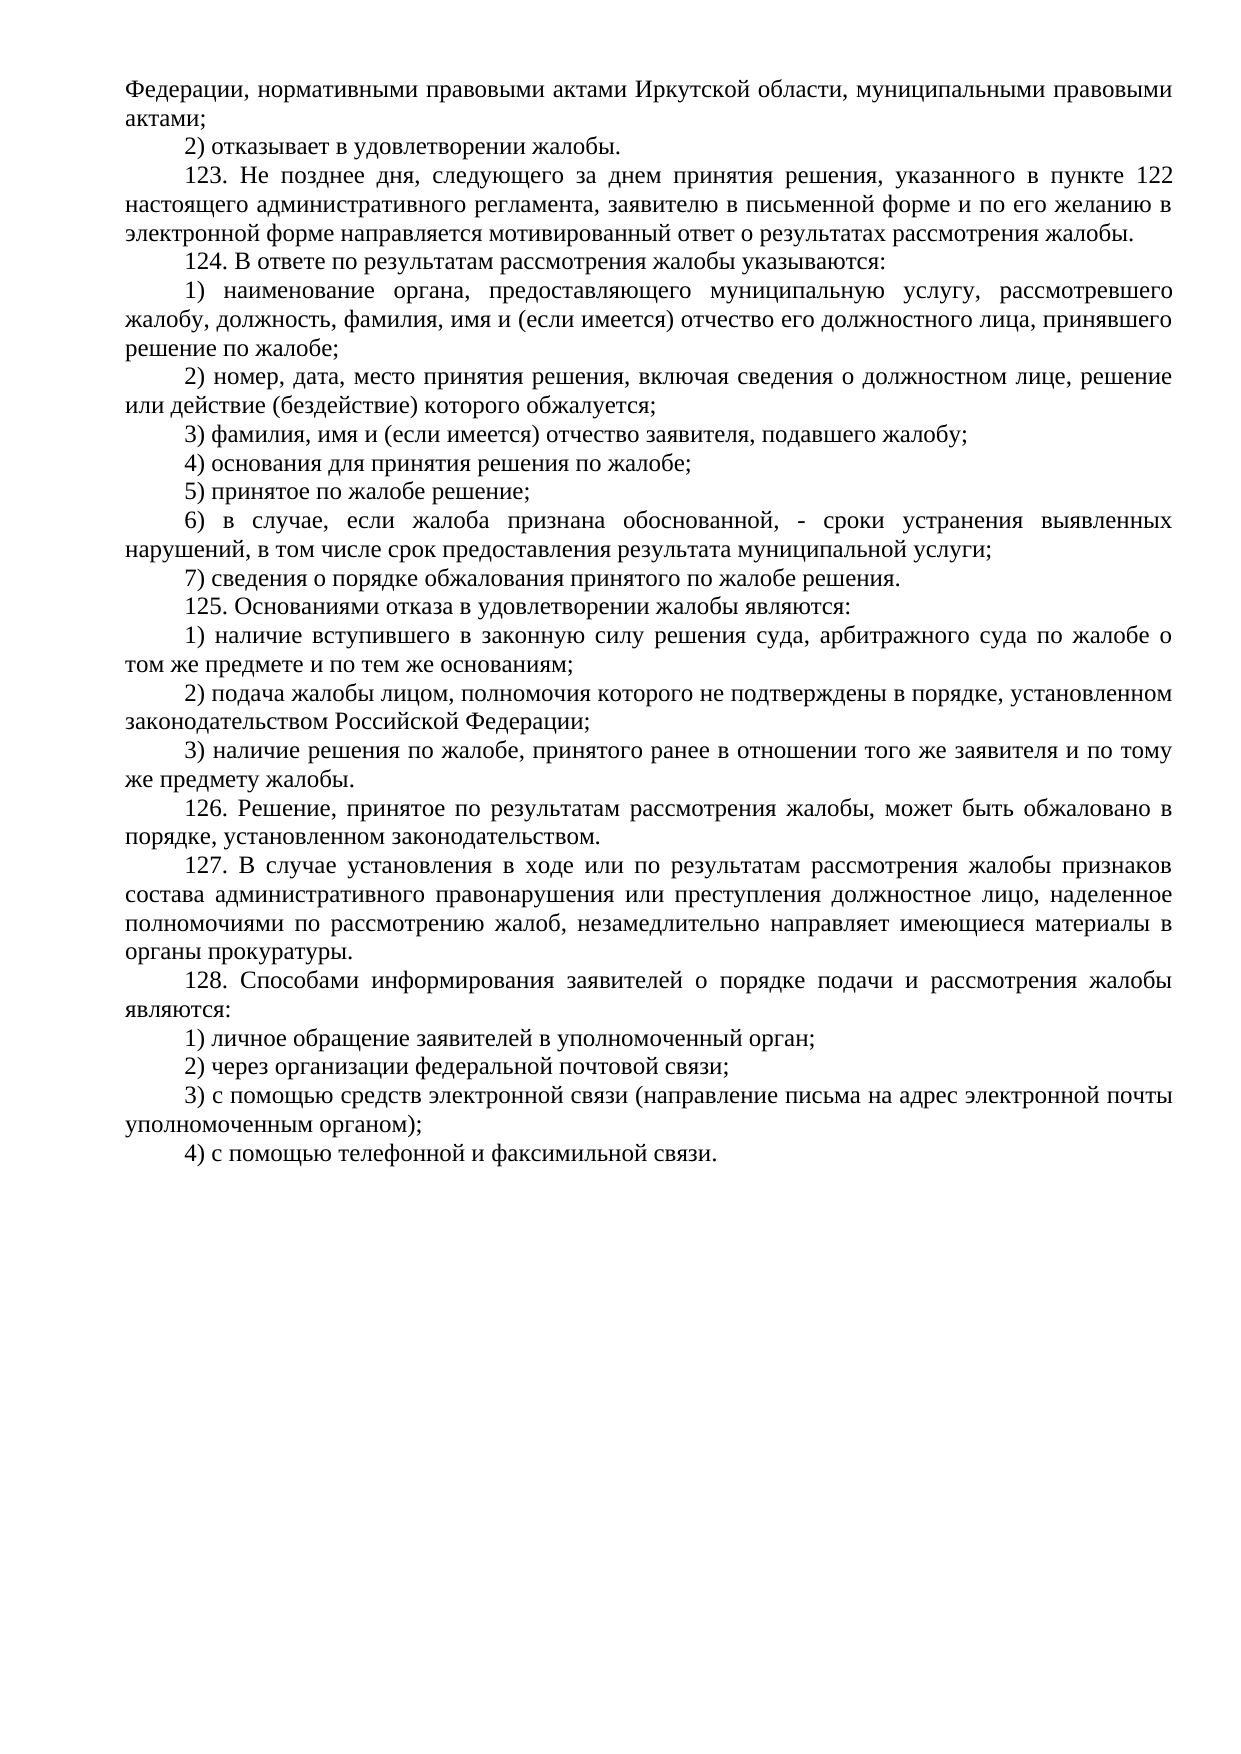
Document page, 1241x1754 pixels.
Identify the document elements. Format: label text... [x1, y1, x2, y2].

text 126. Решение, принятое по результатам рассмотрения жалобы, может быть обжаловано в порядке, установленном законодательством. [125, 793, 1173, 850]
text 2) отказывает в удовлетворении жалобы. [125, 131, 1173, 160]
text 1) наименование органа, предоставляющего муниципальную услугу, рассмотревшего жалобу, должность, фамилия, имя и (если имеется) отчество его должностного лица, принявшего решение по жалобе; [125, 275, 1173, 361]
text 3) наличие решения по жалобе, принятого ранее в отношении того же заявителя и по тому же предмету жалобы. [125, 735, 1173, 793]
text 4) с помощью телефонной и факсимильной связи. [125, 1138, 1173, 1166]
text 128. Способами информирования заявителей о порядке подачи и рассмотрения жалобы являются: [125, 965, 1173, 1023]
text 1) наличие вступившего в законную силу решения суда, арбитражного суда по жалобе о том же предмете и по тем же основаниям; [125, 620, 1173, 678]
text 3) с помощью средств электронной связи (направление письма на адрес электронной почты уполномоченным органом); [125, 1080, 1173, 1138]
text 6) в случае, если жалоба признана обоснованной, - сроки устранения выявленных нарушений, в том числе срок предоставления результата муниципальной услуги; [125, 505, 1173, 563]
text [125, 74, 1173, 131]
text 5) принятое по жалобе решение; [125, 476, 1173, 505]
text 4) основания для принятия решения по жалобе; [125, 448, 1173, 476]
text 2) номер, дата, место принятия решения, включая сведения о должностном лице, решение или действие (бездействие) которого обжалуется; [125, 361, 1173, 419]
text 1) личное обращение заявителей в уполномоченный орган; [125, 1023, 1173, 1051]
text 7) сведения о порядке обжалования принятого по жалобе решения. [125, 563, 1173, 591]
text 2) через организации федеральной почтовой связи; [125, 1051, 1173, 1080]
text 2) подача жалобы лицом, полномочия которого не подтверждены в порядке, установленном законодательством Российской Федерации; [125, 678, 1173, 735]
text 123. Не позднее дня, следующего за днем принятия решения, указанного в пункте 122 настоящего административного регламента, заявителю в письменной форме и по его желанию в электронной форме направляется мотивированный ответ о результатах рассмотрения жалобы. [125, 160, 1173, 246]
text 3) фамилия, имя и (если имеется) отчество заявителя, подавшего жалобу; [125, 419, 1173, 448]
text 125. Основаниями отказа в удовлетворении жалобы являются: [125, 591, 1173, 620]
text 124. В ответе по результатам рассмотрения жалобы указываются: [125, 246, 1173, 275]
text 127. В случае установления в ходе или по результатам рассмотрения жалобы признаков состава административного правонарушения или преступления должностное лицо, наделенное полномочиями по рассмотрению жалоб, незамедлительно направляет имеющиеся материалы в органы прокуратуры. [125, 850, 1173, 965]
